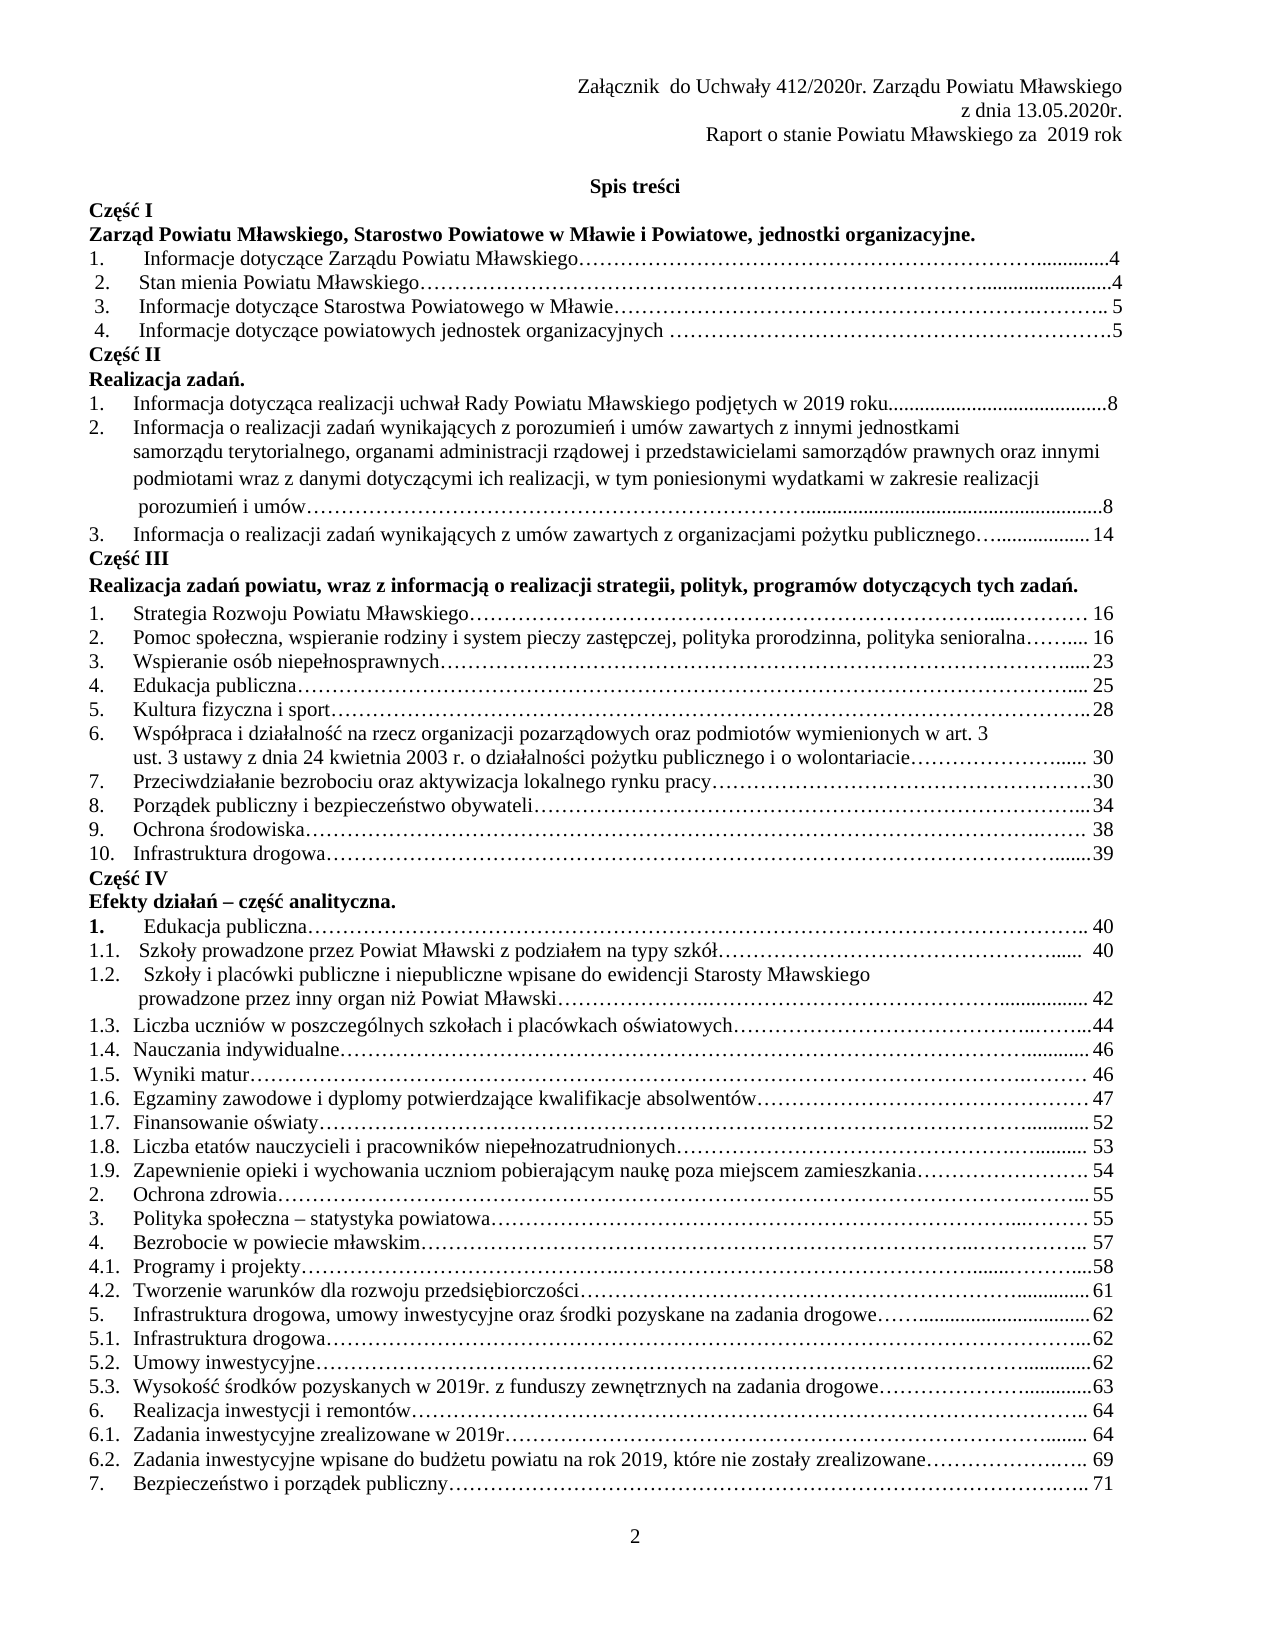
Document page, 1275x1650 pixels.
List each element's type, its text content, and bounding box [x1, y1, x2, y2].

text Spis treści [148, 174, 1122, 198]
list Wyniki matur………………………………………………………………………………………………….……… 46 [89, 1061, 1122, 1086]
text ust. 3 ustawy z dnia 24 kwietnia 2003 r. o działalności pożytku publicznego i o wolontariacie…………………...... 30 [133, 745, 1122, 769]
list Ochrona zdrowia……………………………………………………………………………………………….……... 55 [89, 1182, 1122, 1206]
list Część III [89, 546, 1122, 569]
list Edukacja publiczna………………………………………………………………………………………………….. 40 [89, 913, 1122, 938]
list Edukacja publiczna………………………………………………………………………………………………….... 25 [89, 673, 1122, 697]
list Bezrobocie w powiecie mławskim……………………………………………………………………..…………….. 57 [89, 1230, 1122, 1254]
list Informacje dotyczące Zarządu Powiatu Mławskiego…………………………………………………………..............4 [89, 246, 1122, 270]
text Zarząd Powiatu Mławskiego, Starostwo Powiatowe w Mławie i Powiatowe, jednostki organizacyjne. [89, 222, 1122, 246]
list Informacja o realizacji zadań wynikających z porozumień i umów zawartych z innymi jednostkami [89, 414, 1196, 439]
list Informacja o realizacji zadań wynikających z umów zawartych z organizacjami pożytku publicznego….................. 14 [89, 521, 1196, 546]
text Część II [89, 342, 1196, 366]
list Polityka społeczna – statystyka powiatowa…………………………………………………………………...……… 55 [89, 1206, 1122, 1230]
list samorządu terytorialnego, organami administracji rządowej i przedstawicielami samorządów prawnych oraz innymi podmiotami wraz z danymi dotyczącymi ich realizacji, w tym poniesionymi wydatkami w zakresie realizacji [133, 439, 1196, 490]
list Infrastruktura drogowa……………………………………………………………………………………………....... 39 [89, 841, 1122, 865]
text Część I [89, 198, 1122, 222]
list Stan mienia Powiatu Mławskiego……………………………………………………………………….........................4 [89, 270, 1122, 294]
list Bezpieczeństwo i porządek publiczny…………………………………………………………………………….….. 71 [89, 1471, 1122, 1494]
list Tworzenie warunków dla rozwoju przedsiębiorczości……………………………………………………….............. 61 [89, 1278, 1122, 1302]
list Przeciwdziałanie bezrobociu oraz aktywizacja lokalnego rynku pracy………………………………………………. 30 [89, 769, 1122, 793]
list Liczba etatów nauczycieli i pracowników niepełnozatrudnionych………………………………………….….......... 53 [89, 1134, 1122, 1158]
list prowadzone przez inny organ niż Powiat Mławski………………….……………………………………................. 42 [133, 986, 1122, 1010]
list Informacje dotyczące Starostwa Powiatowego w Mławie…………………………………………………….……….. 5 [89, 294, 1122, 318]
list Informacja dotycząca realizacji uchwał Rady Powiatu Mławskiego podjętych w 2019 roku.......................................... 8 [89, 391, 1196, 414]
list Informacje dotyczące powiatowych jednostek organizacyjnych ………………………………………………………. 5 [89, 318, 1122, 342]
list Współpraca i działalność na rzecz organizacji pozarządowych oraz podmiotów wymienionych w art. 3 [89, 721, 1122, 745]
list porozumień i umów……………………………………………………………….........................................................8 [133, 494, 1196, 518]
list Wysokość środków pozyskanych w 2019r. z funduszy zewnętrznych na zadania drogowe…………………............. 63 [89, 1374, 1122, 1398]
list Zadania inwestycyjne wpisane do budżetu powiatu na rok 2019, które nie zostały zrealizowane……………….….. 69 [89, 1446, 1122, 1471]
list Finansowanie oświaty…………………………………………………………………………………………............ 52 [89, 1109, 1122, 1134]
list Pomoc społeczna, wspieranie rodziny i system pieczy zastępczej, polityka prorodzinna, polityka senioralna…….... 16 [89, 625, 1122, 649]
list Zadania inwestycyjne zrealizowane w 2019r……………………………………………………………………........ 64 [89, 1422, 1122, 1446]
list Nauczania indywidualne………………………………………………………………………………………............ 46 [89, 1037, 1122, 1061]
list Zapewnienie opieki i wychowania uczniom pobierającym naukę poza miejscem zamieszkania……………………. 54 [89, 1158, 1122, 1182]
list Porządek publiczny i bezpieczeństwo obywateli……………………………………………………………………... 34 [89, 793, 1122, 817]
list Wspieranie osób niepełnosprawnych………………………………………………………………………………..... 23 [89, 649, 1122, 673]
list Realizacja inwestycji i remontów…………………………………………………………………………………….. 64 [89, 1398, 1122, 1422]
text Realizacja zadań. [89, 366, 1196, 391]
text Efekty działań – część analityczna. [89, 889, 1122, 913]
list Infrastruktura drogowa, umowy inwestycyjne oraz środki pozyskane na zadania drogowe……................................. 62 [89, 1302, 1122, 1326]
list Szkoły prowadzone przez Powiat Mławski z podziałem na typy szkół…………………………………………...... 40 [89, 938, 1122, 962]
list Liczba uczniów w poszczególnych szkołach i placówkach oświatowych……………………………………..……... 44 [89, 1013, 1122, 1037]
list Umowy inwestycyjne…………………………………………………………………………………………............. 62 [89, 1350, 1122, 1374]
list Infrastruktura drogowa………………………………………………………………………………………………... 62 [89, 1326, 1122, 1350]
list Realizacja zadań powiatu, wraz z informacją o realizacji strategii, polityk, programów dotyczących tych zadań. [89, 573, 1122, 597]
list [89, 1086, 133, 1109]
list Programy i projekty……………………………………….…………………………………………….......……….... 58 [89, 1254, 1122, 1278]
list Strategia Rozwoju Powiatu Mławskiego…………………………………………………………………...………… 16 [89, 601, 1137, 625]
text Część IV [89, 865, 1122, 889]
list Kultura fizyczna i sport……………………………………………………………………………………………….. 28 [89, 697, 1122, 721]
list Ochrona środowiska…………………………………………………………………………………………….……. 38 [89, 817, 1122, 841]
list Szkoły i placówki publiczne i niepubliczne wpisane do ewidencji Starosty Mławskiego [89, 962, 1122, 986]
